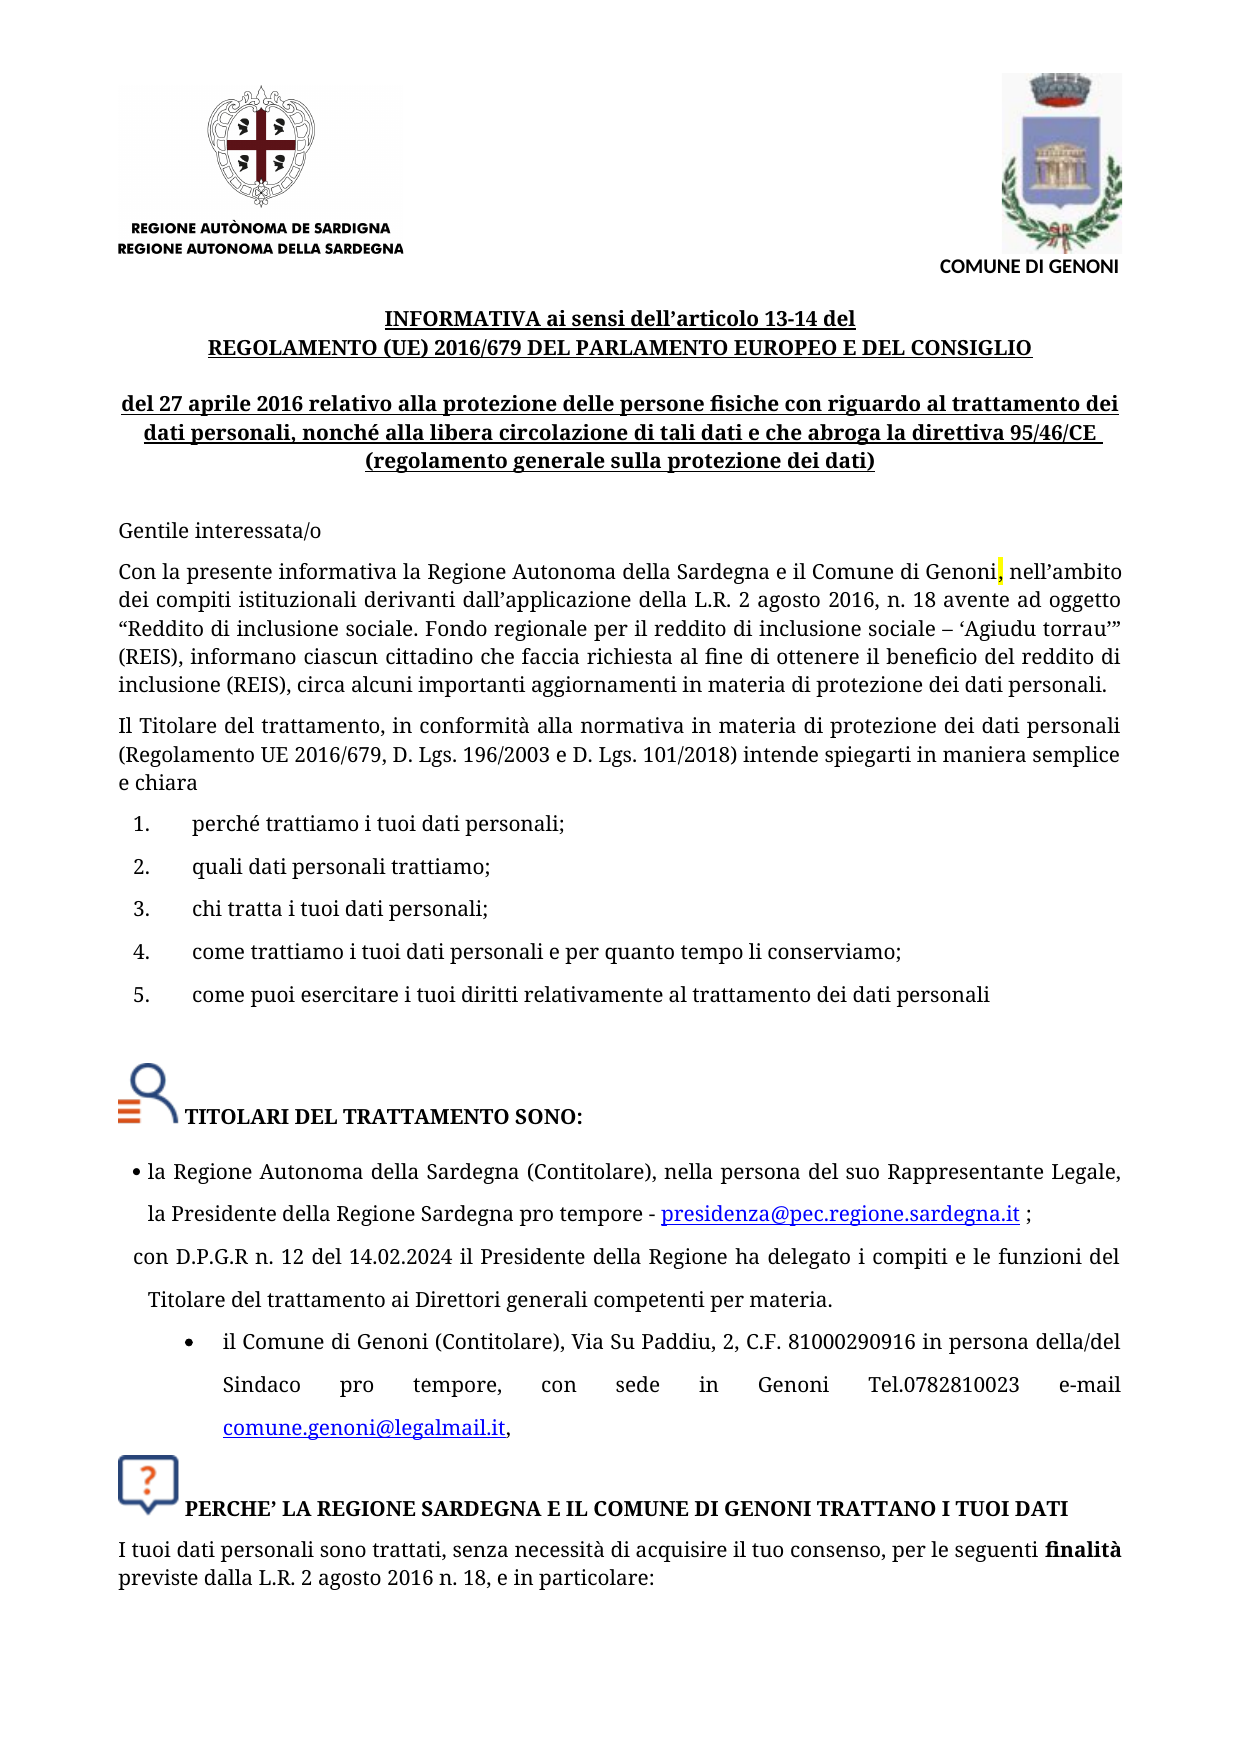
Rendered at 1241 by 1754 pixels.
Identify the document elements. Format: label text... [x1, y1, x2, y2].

list come trattiamo i tuoi dati personali e per quanto tempo li conserviamo; [133, 937, 1122, 966]
text (regolamento generale sulla protezione dei dati) [118, 446, 1122, 475]
picture [118, 85, 404, 254]
list PERCHE’ LA REGIONE SARDEGNA E IL COMUNE DI GENONI TRATTANO I TUOI DATI [118, 1455, 1122, 1522]
list quali dati personali trattiamo; [133, 852, 1122, 880]
text Gentile interessata/o [118, 516, 1122, 544]
picture [118, 1455, 180, 1517]
text Con la presente informativa la Regione Autonoma della Sardegna e il Comune di Genoni, nell’ambito dei compiti istituzionali derivanti dall’applicazione della L.R. 2 agosto 2016, n. 18 avente ad oggetto “Reddito di inclusione sociale. Fondo regionale per il reddito di inclusione sociale – ‘Agiudu torrau’” (REIS), informano ciascun cittadino che faccia richiesta al fine di ottenere il beneficio del reddito di inclusione (REIS), circa alcuni importanti aggiornamenti in materia di protezione dei dati personali. [118, 557, 1122, 699]
list con D.P.G.R n. 12 del 14.02.2024 il Presidente della Regione ha delegato i compiti e le funzioni del Titolare del trattamento ai Direttori generali competenti per materia. [133, 1242, 1122, 1313]
picture [1001, 73, 1123, 254]
list perché trattiamo i tuoi dati personali; [133, 809, 1122, 838]
text INFORMATIVA ai sensi dell’articolo 13-14 del [118, 304, 1122, 333]
list la Regione Autonoma della Sardegna (Contitolare), nella persona del suo Rappresentante Legale, la Presidente della Regione Sardegna pro tempore - presidenza@pec.regione.sardegna.it ; [133, 1157, 1122, 1228]
text Il Titolare del trattamento, in conformità alla normativa in materia di protezione dei dati personali (Regolamento UE 2016/679, D. Lgs. 196/2003 e D. Lgs. 101/2018) intende spiegarti in maniera semplice e chiara [118, 711, 1122, 797]
text REGOLAMENTO (UE) 2016/679 DEL PARLAMENTO EUROPEO E DEL CONSIGLIO [118, 333, 1122, 361]
text TITOLARI DEL TRATTAMENTO SONO: [118, 1063, 1122, 1130]
text I tuoi dati personali sono trattati, senza necessità di acquisire il tuo consenso, per le seguenti finalità previste dalla L.R. 2 agosto 2016 n. 18, e in particolare: [118, 1535, 1122, 1592]
list come puoi esercitare i tuoi diritti relativamente al trattamento dei dati personali [133, 980, 1122, 1008]
list chi tratta i tuoi dati personali; [133, 894, 1122, 923]
picture [118, 1063, 179, 1125]
list il Comune di Genoni (Contitolare), Via Su Paddiu, 2, C.F. 81000290916 in persona della/del Sindaco pro tempore, con sede in Genoni Tel.0782810023 e-mail comune.genoni@legalmail.it, [185, 1327, 1122, 1441]
text del 27 aprile 2016 relativo alla protezione delle persone fisiche con riguardo al trattamento dei dati personali, nonché alla libera circolazione di tali dati e che abroga la direttiva 95/46/CE [118, 389, 1122, 446]
